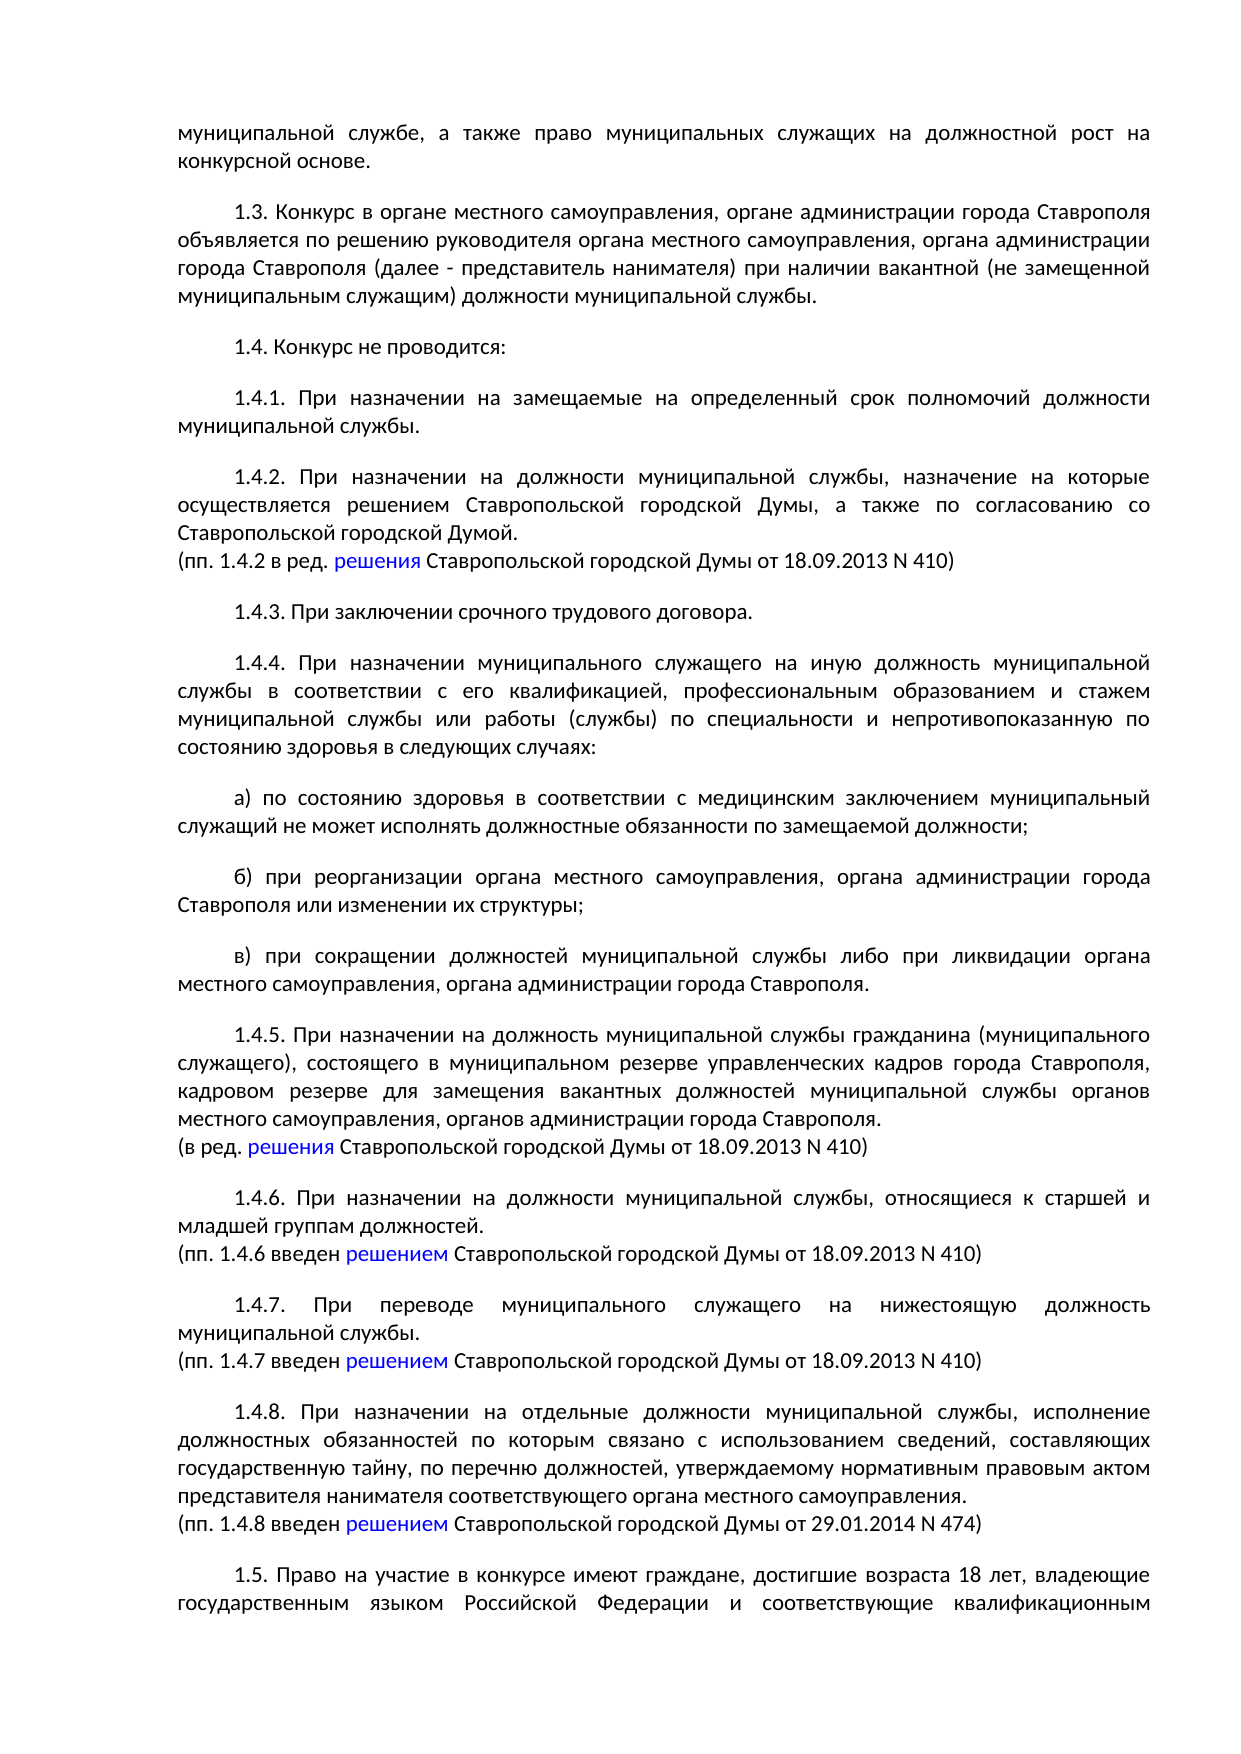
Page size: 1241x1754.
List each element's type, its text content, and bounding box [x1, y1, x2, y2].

text 1.4. Конкурс не проводится: [177, 332, 1152, 360]
text (пп. 1.4.7 введен решением Ставропольской городской Думы от 18.09.2013 N 410) [177, 1346, 1152, 1374]
text (пп. 1.4.8 введен решением Ставропольской городской Думы от 29.01.2014 N 474) [177, 1509, 1152, 1537]
text 1.4.7. При переводе муниципального служащего на нижестоящую должность муниципальной службы. [177, 1290, 1152, 1346]
text 1.4.5. При назначении на должность муниципальной службы гражданина (муниципального служащего), состоящего в муниципальном резерве управленческих кадров города Ставрополя, кадровом резерве для замещения вакантных должностей муниципальной службы органов местного самоуправления, органов администрации города Ставрополя. [177, 1020, 1152, 1132]
text 1.4.3. При заключении срочного трудового договора. [177, 597, 1152, 625]
text б) при реорганизации органа местного самоуправления, органа администрации города Ставрополя или изменении их структуры; [177, 862, 1152, 918]
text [177, 1560, 1152, 1616]
text (пп. 1.4.6 введен решением Ставропольской городской Думы от 18.09.2013 N 410) [177, 1239, 1152, 1267]
text 1.4.6. При назначении на должности муниципальной службы, относящиеся к старшей и младшей группам должностей. [177, 1183, 1152, 1239]
text (пп. 1.4.2 в ред. решения Ставропольской городской Думы от 18.09.2013 N 410) [177, 546, 1152, 574]
text 1.4.2. При назначении на должности муниципальной службы, назначение на которые осуществляется решением Ставропольской городской Думы, а также по согласованию со Ставропольской городской Думой. [177, 462, 1152, 546]
text (в ред. решения Ставропольской городской Думы от 18.09.2013 N 410) [177, 1132, 1152, 1160]
text 1.4.8. При назначении на отдельные должности муниципальной службы, исполнение должностных обязанностей по которым связано с использованием сведений, составляющих государственную тайну, по перечню должностей, утверждаемому нормативным правовым актом представителя нанимателя соответствующего органа местного самоуправления. [177, 1397, 1152, 1509]
text 1.4.4. При назначении муниципального служащего на иную должность муниципальной службы в соответствии с его квалификацией, профессиональным образованием и стажем муниципальной службы или работы (службы) по специальности и непротивопоказанную по состоянию здоровья в следующих случаях: [177, 648, 1152, 760]
text в) при сокращении должностей муниципальной службы либо при ликвидации органа местного самоуправления, органа администрации города Ставрополя. [177, 941, 1152, 997]
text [177, 118, 1152, 174]
text а) по состоянию здоровья в соответствии с медицинским заключением муниципальный служащий не может исполнять должностные обязанности по замещаемой должности; [177, 783, 1152, 839]
text 1.4.1. При назначении на замещаемые на определенный срок полномочий должности муниципальной службы. [177, 383, 1152, 439]
text 1.3. Конкурс в органе местного самоуправления, органе администрации города Ставрополя объявляется по решению руководителя органа местного самоуправления, органа администрации города Ставрополя (далее - представитель нанимателя) при наличии вакантной (не замещенной муниципальным служащим) должности муниципальной службы. [177, 197, 1152, 309]
